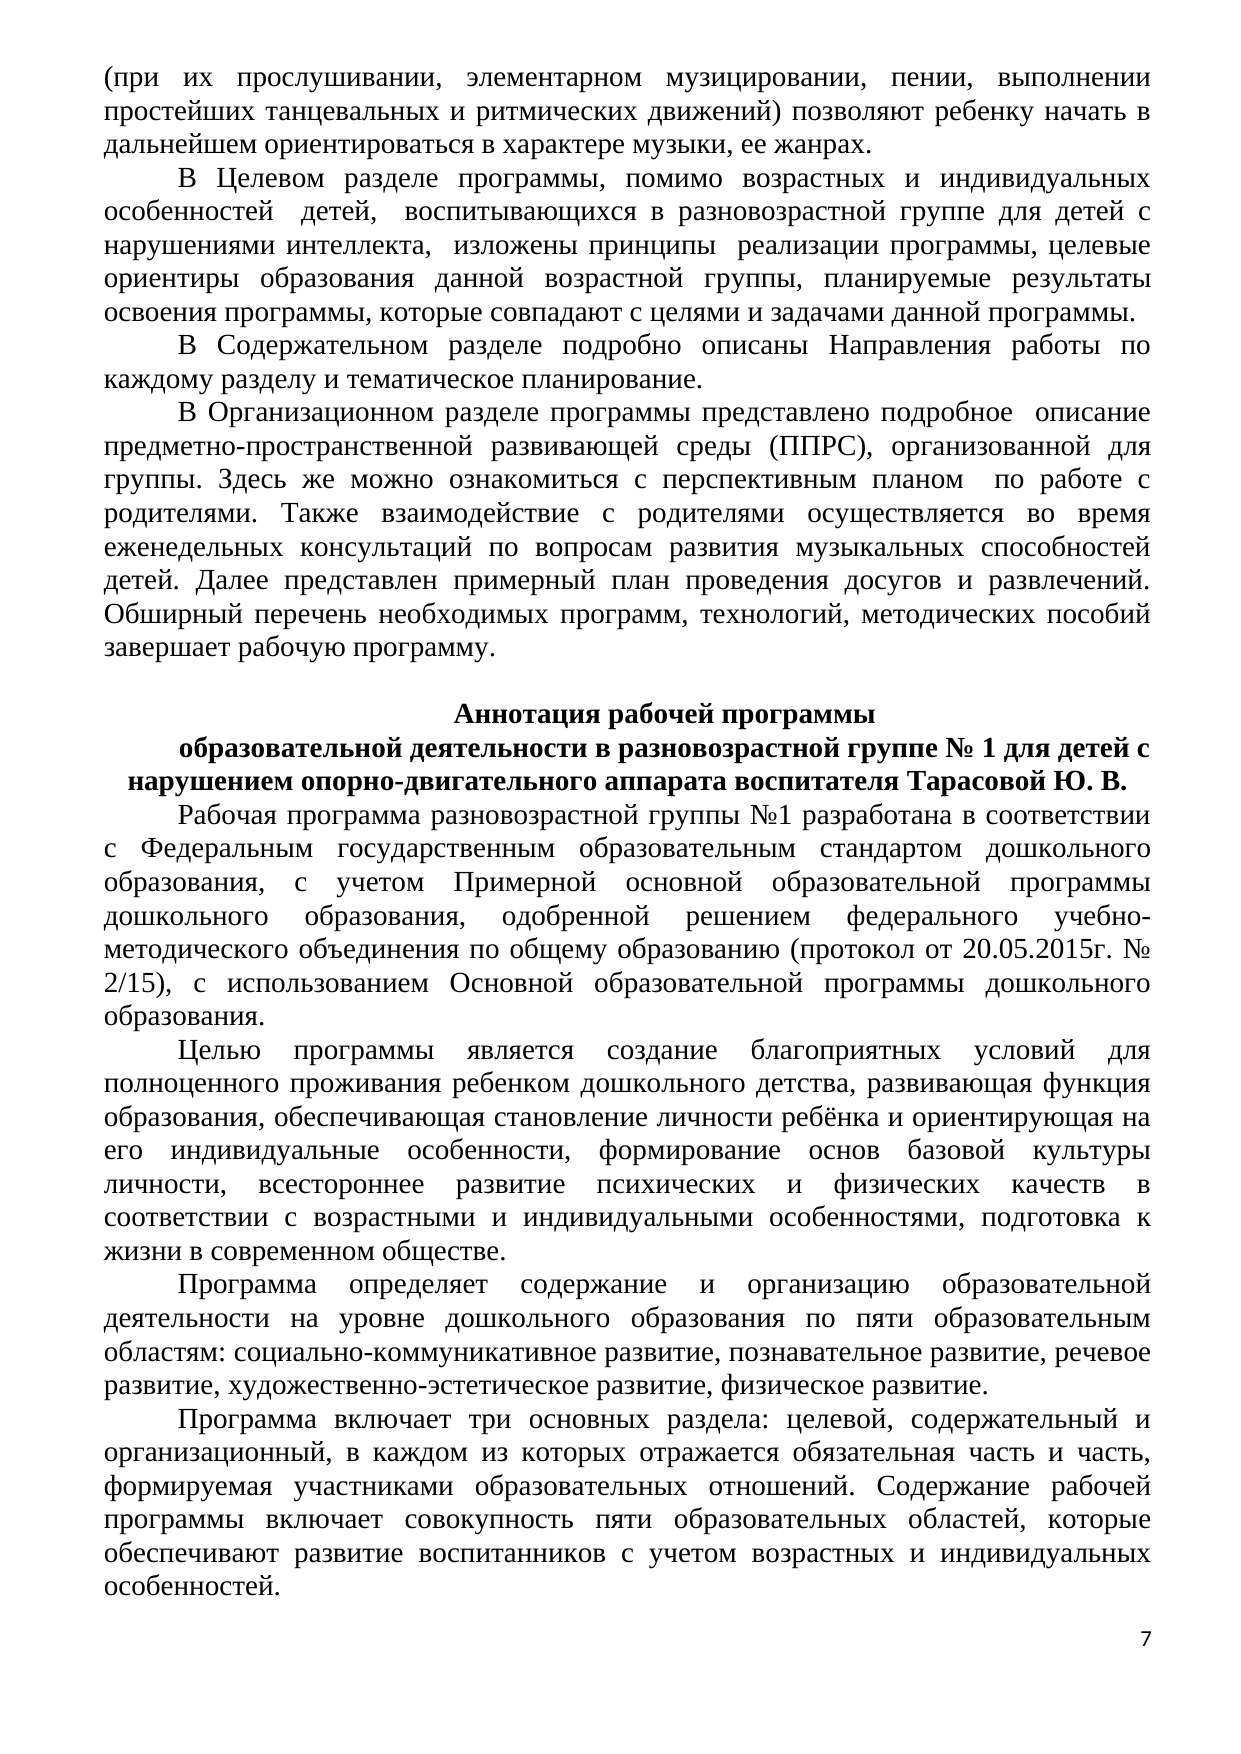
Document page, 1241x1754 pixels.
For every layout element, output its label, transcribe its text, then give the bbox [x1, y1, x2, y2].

text Аннотация рабочей программы [103, 696, 1152, 730]
text Целью программы является создание благоприятных условий для полноценного проживания ребенком дошкольного детства, развивающая функция образования, обеспечивающая становление личности ребёнка и ориентирующая на его индивидуальные особенности, формирование основ базовой культуры личности, всестороннее развитие психических и физических качеств в соответствии с возрастными и индивидуальными особенностями, подготовка к жизни в современном обществе. [103, 1032, 1152, 1267]
text Рабочая программа разновозрастной группы №1 разработана в соответствии с Федеральным государственным образовательным стандартом дошкольного образования, с учетом Примерной основной образовательной программы дошкольного образования, одобренной решением федерального учебно-методического объединения по общему образованию (протокол от 20.05.2015г. № 2/15), с использованием Основной образовательной программы дошкольного образования. [103, 797, 1152, 1032]
text В Организационном разделе программы представлено подробное описание предметно-пространственной развивающей среды (ППРС), организованной для группы. Здесь же можно ознакомиться с перспективным планом по работе с родителями. Также взаимодействие с родителями осуществляется во время еженедельных консультаций по вопросам развития музыкальных способностей детей. Далее представлен примерный план проведения досугов и развлечений. Обширный перечень необходимых программ, технологий, методических пособий завершает рабочую программу. [103, 394, 1152, 663]
text В Содержательном разделе подробно описаны Направления работы по каждому разделу и тематическое планирование. [103, 327, 1152, 394]
text образовательной деятельности в разновозрастной группе № 1 для детей с нарушением опорно-двигательного аппарата воспитателя Тарасовой Ю. В. [103, 730, 1152, 797]
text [103, 59, 1152, 160]
text В Целевом разделе программы, помимо возрастных и индивидуальных особенностей детей, воспитывающихся в разновозрастной группе для детей с нарушениями интеллекта, изложены принципы реализации программы, целевые ориентиры образования данной возрастной группы, планируемые результаты освоения программы, которые совпадают с целями и задачами данной программы. [103, 160, 1152, 327]
text Программа определяет содержание и организацию образовательной деятельности на уровне дошкольного образования по пяти образовательным областям: социально-коммуникативное развитие, познавательное развитие, речевое развитие, художественно-эстетическое развитие, физическое развитие. [103, 1267, 1152, 1401]
text Программа включает три основных раздела: целевой, содержательный и организационный, в каждом из которых отражается обязательная часть и часть, формируемая участниками образовательных отношений. Содержание рабочей программы включает совокупность пяти образовательных областей, которые обеспечивают развитие воспитанников с учетом возрастных и индивидуальных особенностей. [103, 1401, 1152, 1602]
